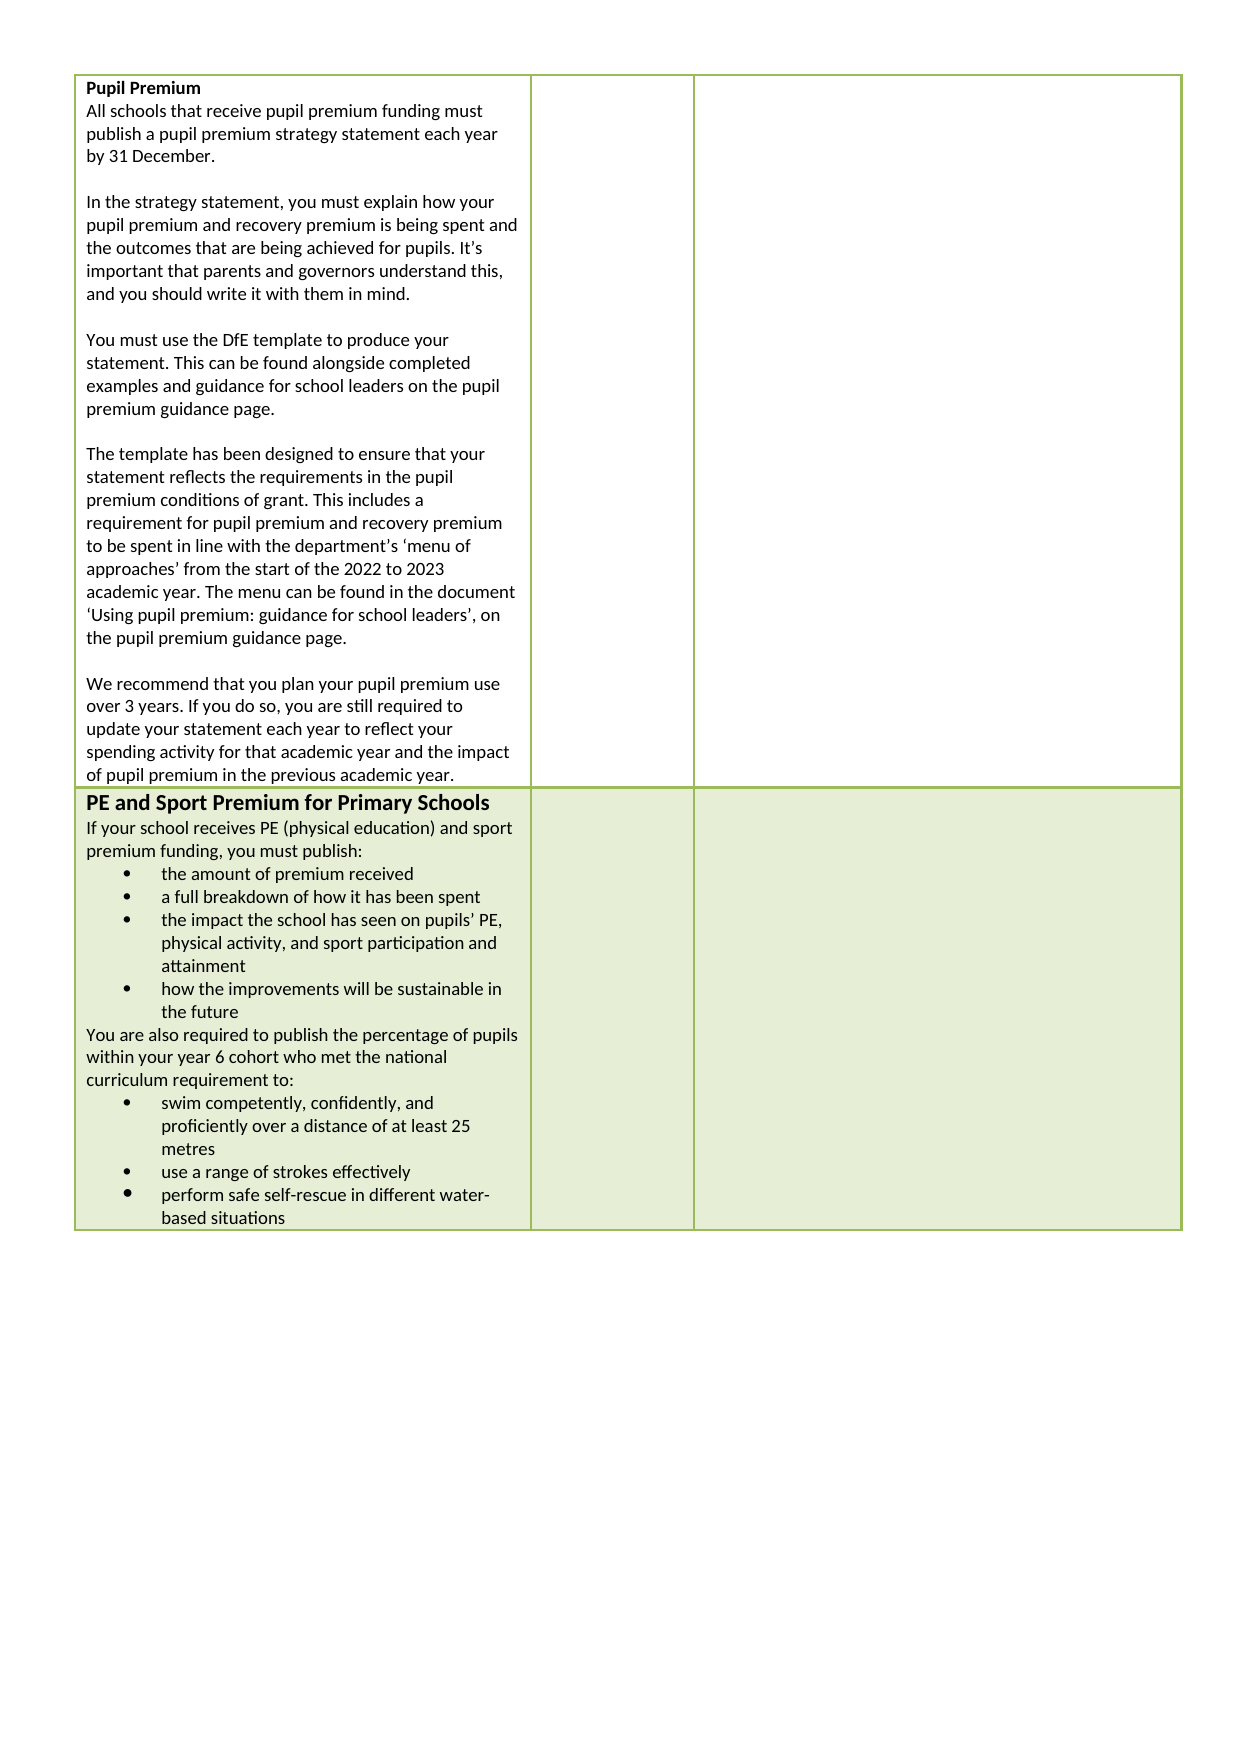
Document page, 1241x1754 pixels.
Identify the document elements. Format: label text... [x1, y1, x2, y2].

table_cell [532, 789, 693, 1229]
table_cell Pupil Premium All schools that receive pupil premium funding must publish a pupil premium strategy statement each year by 31 December. In the strategy statement, you must explain how your pupil premium and recovery premium is being spent and the outcomes that are being achieved for pupils. It’s important that parents and governors understand this, and you should write it with them in mind. You must use the DfE template to produce your statement. This can be found alongside completed examples and guidance for school leaders on the pupil premium guidance page. The template has been designed to ensure that your statement reflects the requirements in the pupil premium conditions of grant. This includes a requirement for pupil premium and recovery premium to be spent in line with the department’s ‘menu of approaches’ from the start of the 2022 to 2023 academic year. The menu can be found in the document ‘Using pupil premium: guidance for school leaders’, on the pupil premium guidance page. We recommend that you plan your pupil premium use over 3 years. If you do so, you are still required to update your statement each year to reflect your spending activity for that academic year and the impact of pupil premium in the previous academic year. [76, 76, 530, 786]
table_cell [532, 76, 693, 786]
table_cell PE and Sport Premium for Primary Schools If your school receives PE (physical education) and sport premium funding, you must publish: the amount of premium received a full breakdown of how it has been spent the impact the school has seen on pupils’ PE, physical activity, and sport participation and attainment how the improvements will be sustainable in the future You are also required to publish the percentage of pupils within your year 6 cohort who met the national curriculum requirement to: swim competently, confidently, and proficiently over a distance of at least 25 metres use a range of strokes effectively perform safe self-rescue in different water-based situations [76, 789, 530, 1229]
table_cell [695, 789, 1180, 1229]
table_cell [695, 76, 1180, 786]
